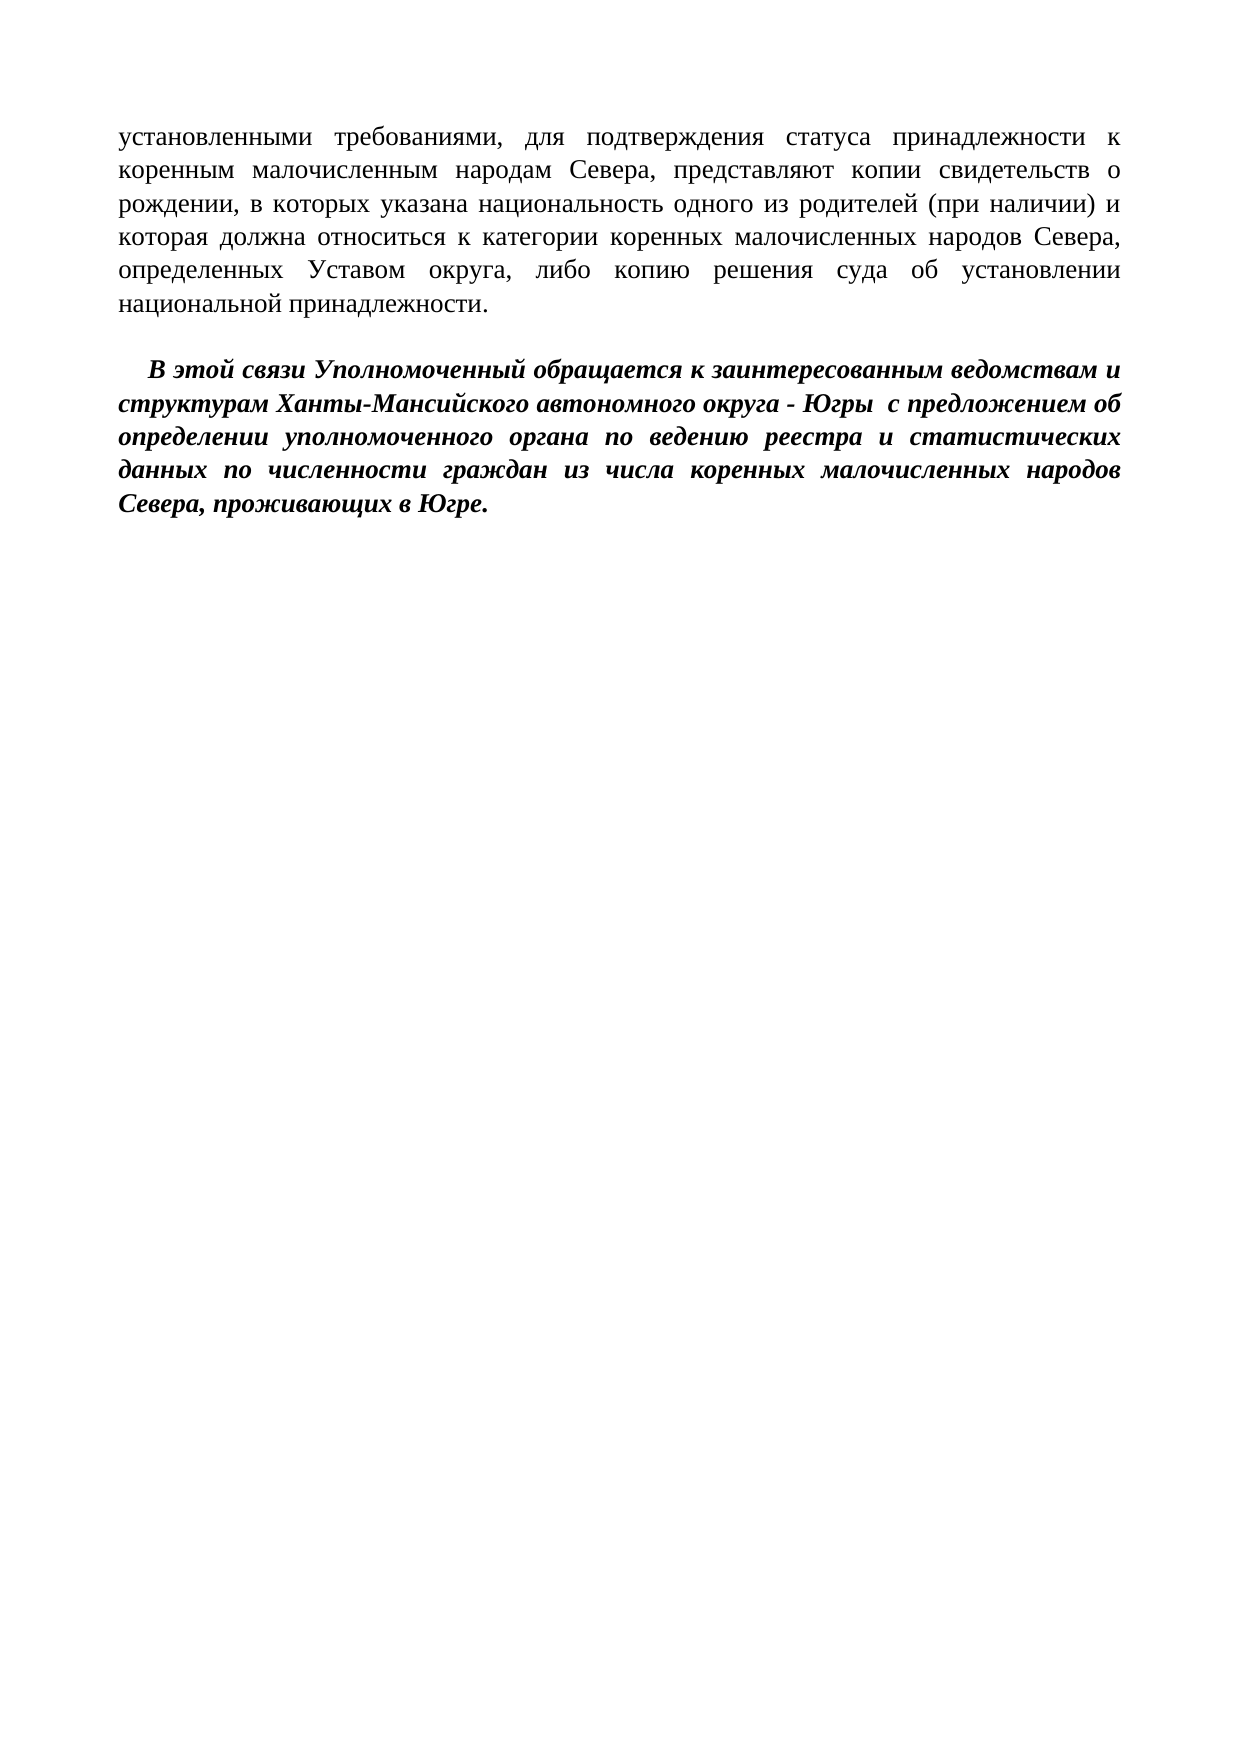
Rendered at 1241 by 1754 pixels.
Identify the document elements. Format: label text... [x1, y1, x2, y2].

text В этой связи Уполномоченный обращается к заинтересованным ведомствам и структурам Ханты-Мансийского автономного округа - Югры с предложением об определении уполномоченного органа по ведению реестра и статистических данных по численности граждан из числа коренных малочисленных народов Севера, проживающих в Югре. [118, 351, 1122, 518]
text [118, 118, 1122, 318]
